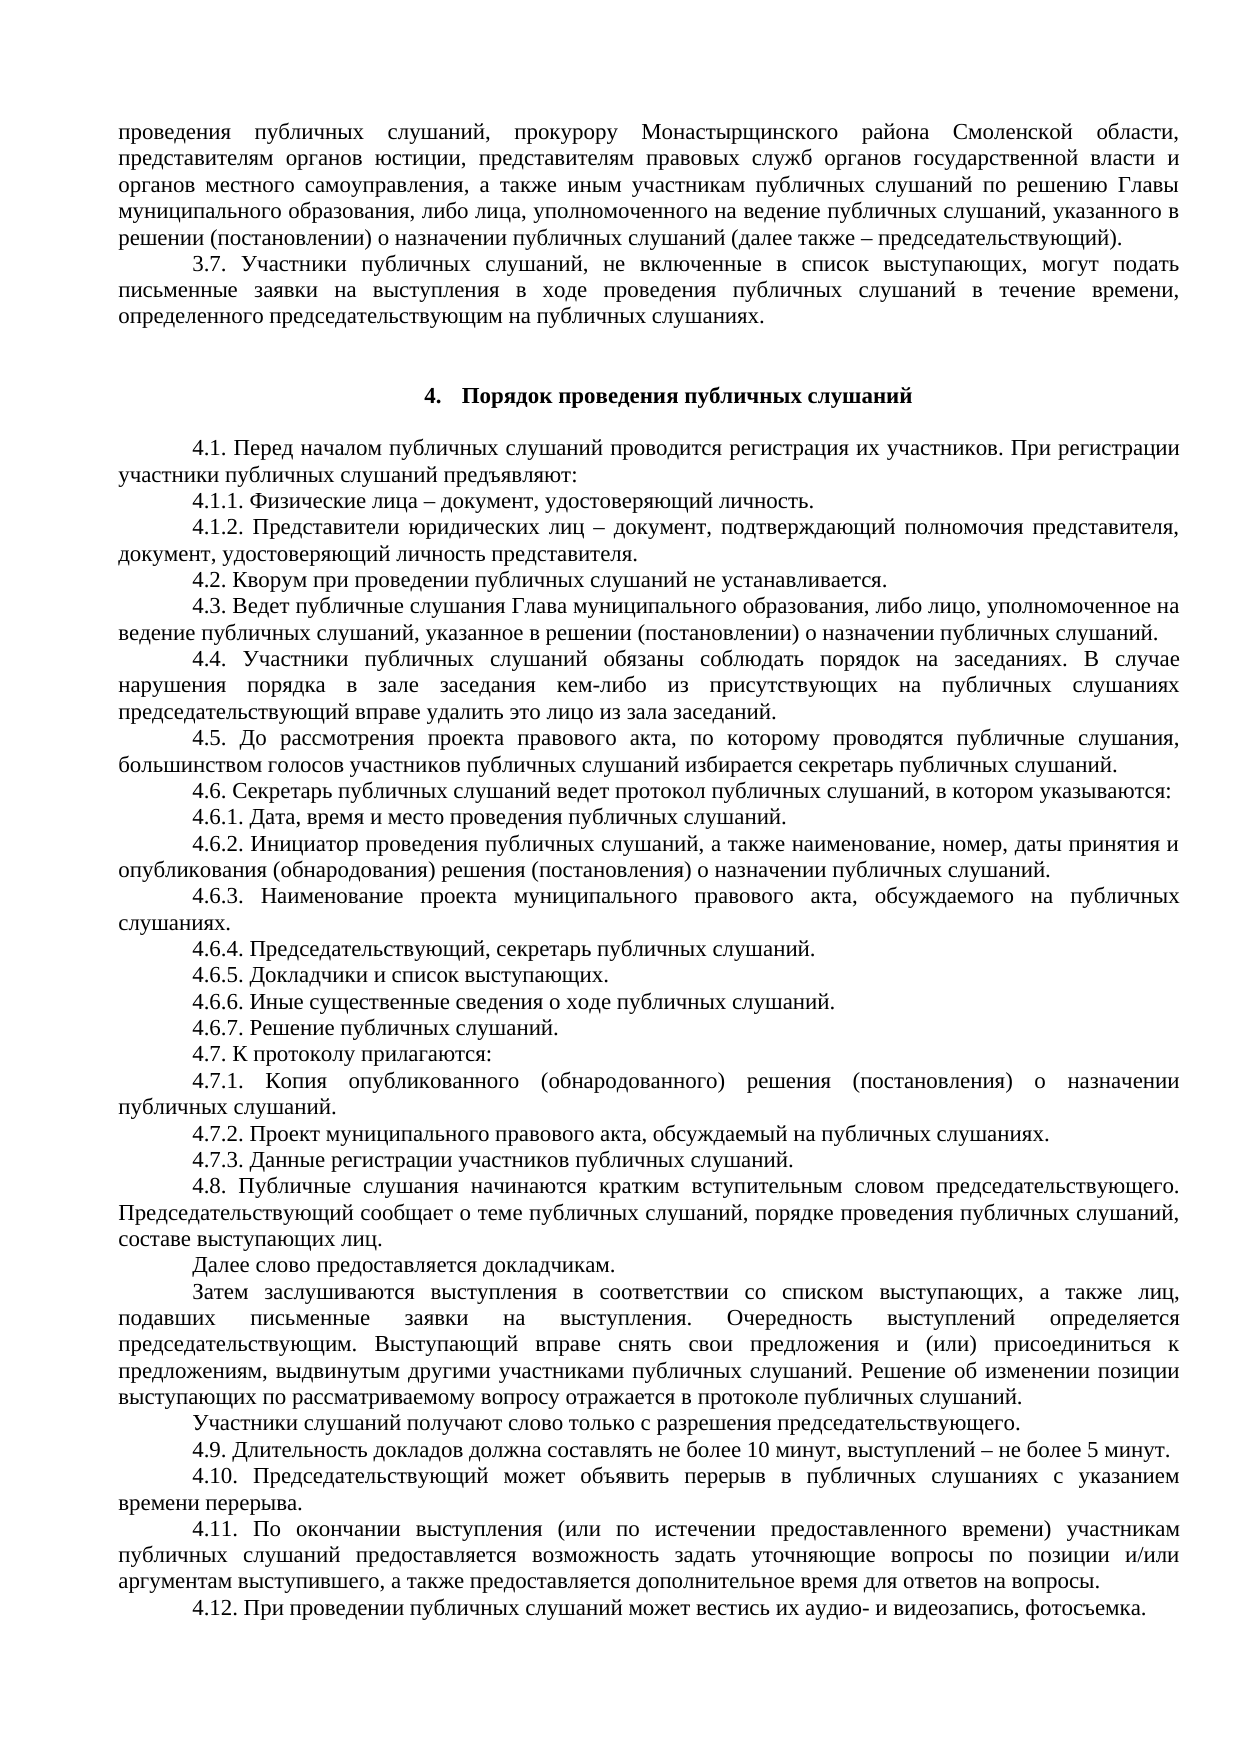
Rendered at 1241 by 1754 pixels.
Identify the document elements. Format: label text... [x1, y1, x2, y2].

text 4.6. Секретарь публичных слушаний ведет протокол публичных слушаний, в котором указываются: [118, 777, 1181, 803]
text 4.9. Длительность докладов должна составлять не более 10 минут, выступлений – не более 5 минут. [118, 1436, 1181, 1462]
text 4.5. До рассмотрения проекта правового акта, по которому проводятся публичные слушания, большинством голосов участников публичных слушаний избирается секретарь публичных слушаний. [118, 724, 1181, 777]
text 3.7. Участники публичных слушаний, не включенные в список выступающих, могут подать письменные заявки на выступления в ходе проведения публичных слушаний в течение времени, определенного председательствующим на публичных слушаниях. [118, 250, 1181, 329]
text 4.6.5. Докладчики и список выступающих. [118, 961, 1181, 988]
text 4.11. По окончании выступления (или по истечении предоставленного времени) участникам публичных слушаний предоставляется возможность задать уточняющие вопросы по позиции и/или аргументам выступившего, а также предоставляется дополнительное время для ответов на вопросы. [118, 1515, 1181, 1594]
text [118, 118, 1181, 250]
text Далее слово предоставляется докладчикам. [118, 1251, 1181, 1278]
text 4.7.3. Данные регистрации участников публичных слушаний. [118, 1146, 1181, 1172]
text 4.7. К протоколу прилагаются: [118, 1041, 1181, 1067]
text Затем заслушиваются выступления в соответствии со списком выступающих, а также лиц, подавших письменные заявки на выступления. Очередность выступлений определяется председательствующим. Выступающий вправе снять свои предложения и (или) присоединиться к предложениям, выдвинутым другими участниками публичных слушаний. Решение об изменении позиции выступающих по рассматриваемому вопросу отражается в протоколе публичных слушаний. [118, 1278, 1181, 1409]
text 4.3. Ведет публичные слушания Глава муниципального образования, либо лицо, уполномоченное на ведение публичных слушаний, указанное в решении (постановлении) о назначении публичных слушаний. [118, 592, 1181, 645]
text 4.6.4. Председательствующий, секретарь публичных слушаний. [118, 935, 1181, 961]
text 4.1. Перед началом публичных слушаний проводится регистрация их участников. При регистрации участники публичных слушаний предъявляют: [118, 434, 1181, 487]
text 4.7.1. Копия опубликованного (обнародованного) решения (постановления) о назначении публичных слушаний. [118, 1067, 1181, 1119]
text 4.4. Участники публичных слушаний обязаны соблюдать порядок на заседаниях. В случае нарушения порядка в зале заседания кем-либо из присутствующих на публичных слушаниях председательствующий вправе удалить это лицо из зала заседаний. [118, 645, 1181, 724]
text 4.10. Председательствующий может объявить перерыв в публичных слушаниях с указанием времени перерыва. [118, 1462, 1181, 1515]
list Порядок проведения публичных слушаний [156, 382, 1181, 408]
text 4.2. Кворум при проведении публичных слушаний не устанавливается. [118, 566, 1181, 592]
text 4.6.1. Дата, время и место проведения публичных слушаний. [118, 803, 1181, 830]
text 4.8. Публичные слушания начинаются кратким вступительным словом председательствующего. Председательствующий сообщает о теме публичных слушаний, порядке проведения публичных слушаний, составе выступающих лиц. [118, 1172, 1181, 1251]
text 4.7.2. Проект муниципального правового акта, обсуждаемый на публичных слушаниях. [118, 1119, 1181, 1146]
text 4.6.7. Решение публичных слушаний. [118, 1014, 1181, 1041]
text 4.12. При проведении публичных слушаний может вестись их аудио- и видеозапись, фотосъемка. [118, 1594, 1181, 1620]
text Участники слушаний получают слово только с разрешения председательствующего. [118, 1409, 1181, 1436]
text 4.6.3. Наименование проекта муниципального правового акта, обсуждаемого на публичных слушаниях. [118, 882, 1181, 935]
text 4.6.2. Инициатор проведения публичных слушаний, а также наименование, номер, даты принятия и опубликования (обнародования) решения (постановления) о назначении публичных слушаний. [118, 830, 1181, 882]
text 4.1.2. Представители юридических лиц – документ, подтверждающий полномочия представителя, документ, удостоверяющий личность представителя. [118, 513, 1181, 566]
text 4.1.1. Физические лица – документ, удостоверяющий личность. [118, 487, 1181, 513]
text 4.6.6. Иные существенные сведения о ходе публичных слушаний. [118, 988, 1181, 1014]
